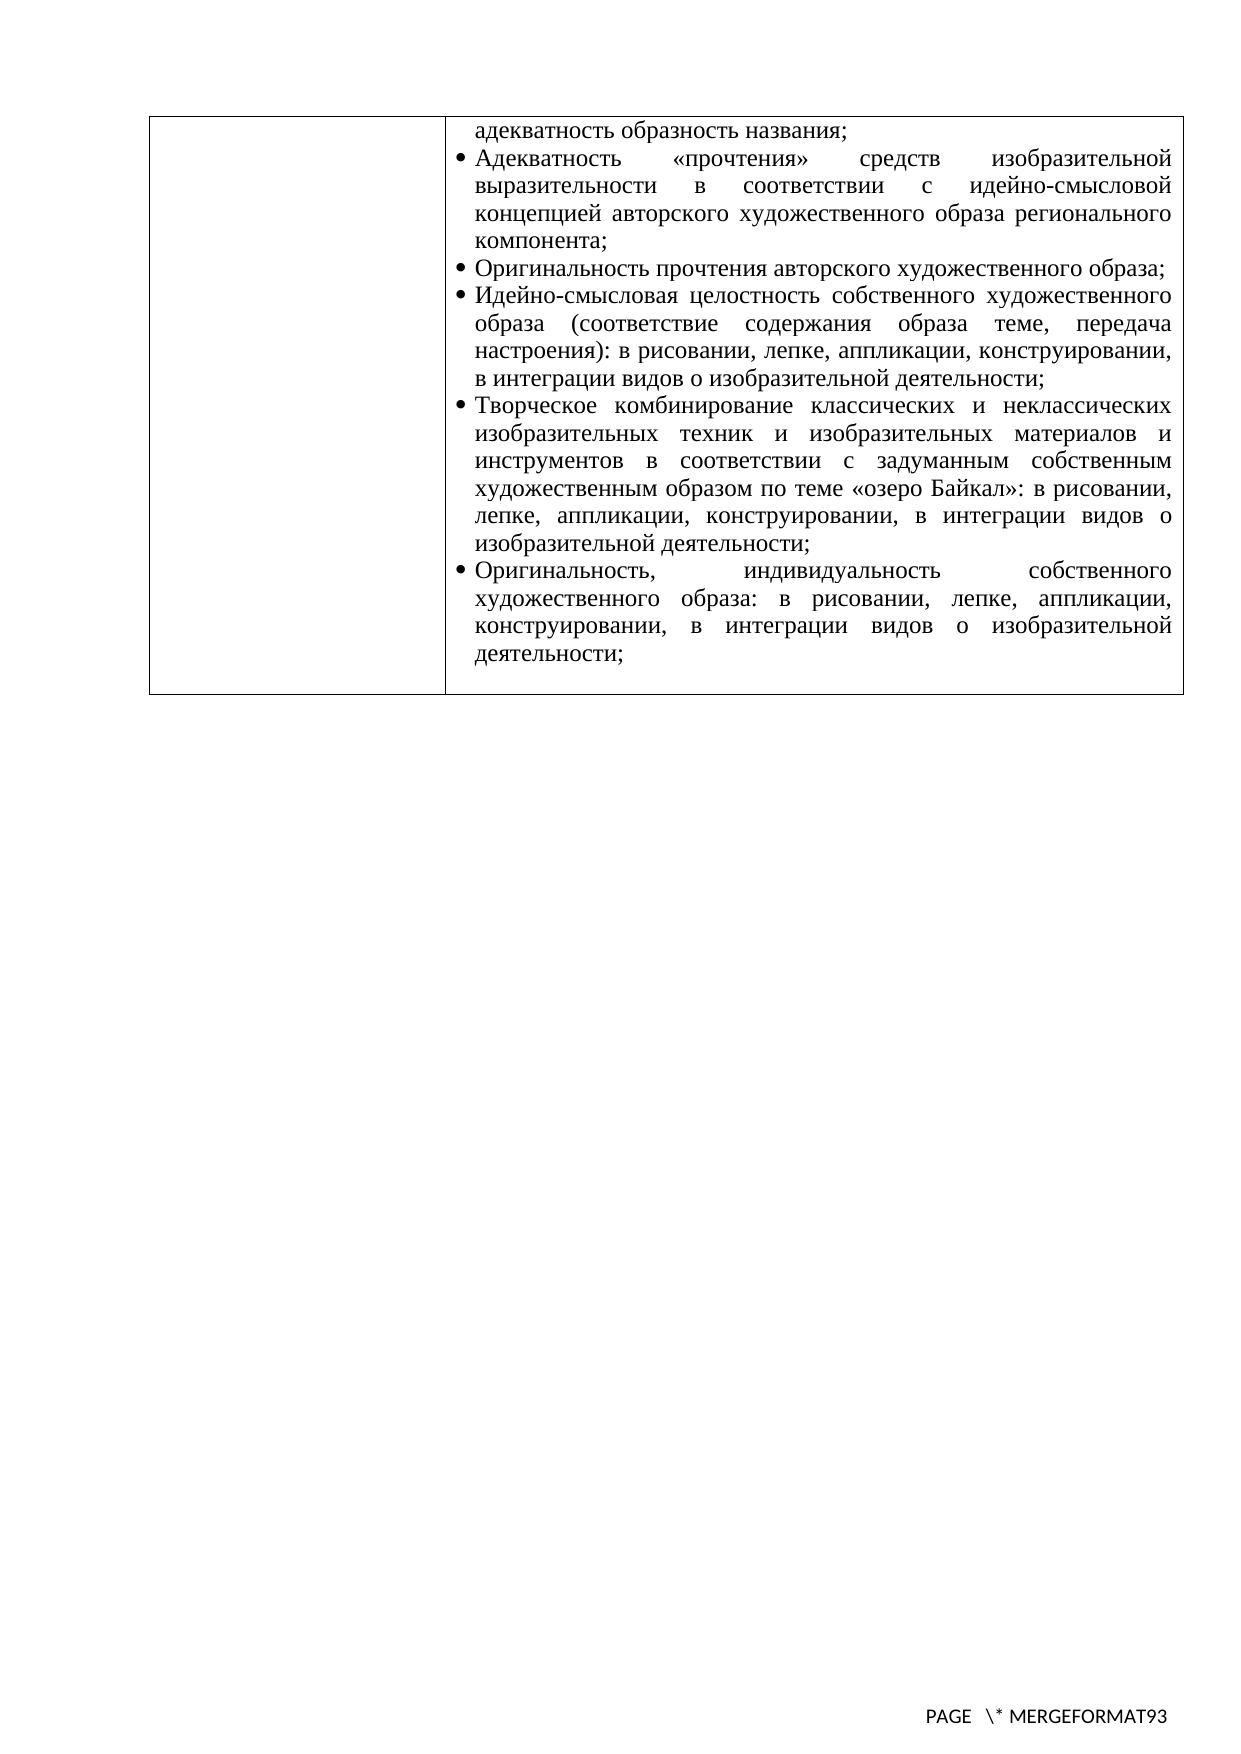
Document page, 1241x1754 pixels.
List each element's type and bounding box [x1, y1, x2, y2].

table_cell [150, 117, 445, 694]
table_cell [446, 117, 1183, 694]
